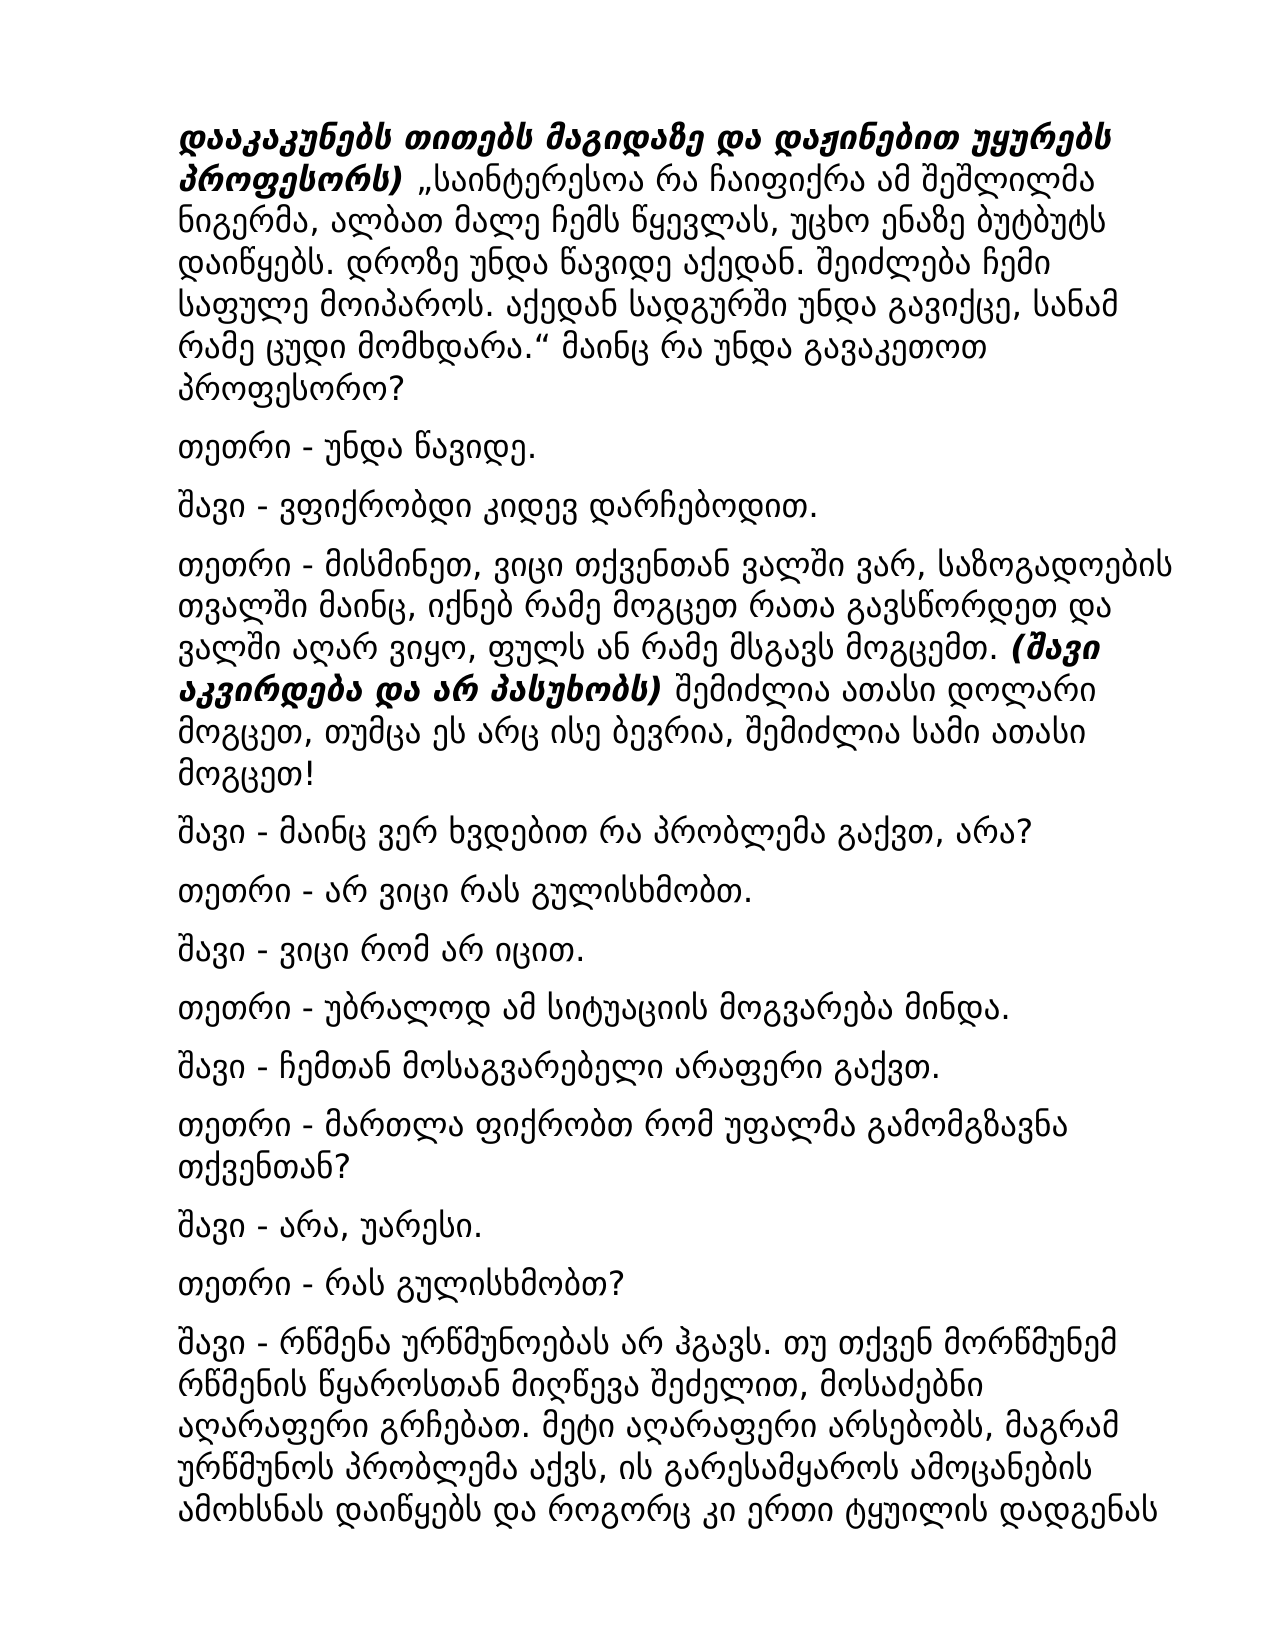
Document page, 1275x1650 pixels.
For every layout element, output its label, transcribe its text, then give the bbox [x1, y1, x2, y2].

text შავი - არა, უარესი. [177, 1206, 1186, 1245]
text შავი - ვიცი რომ არ იცით. [177, 930, 1186, 969]
text თეთრი - რას გულისხმობთ? [177, 1264, 1186, 1303]
text თეთრი - მართლა ფიქრობთ რომ უფალმა გამომგზავნა თქვენთან? [177, 1106, 1186, 1186]
text შავი - ვფიქრობდი კიდევ დარჩებოდით. [177, 486, 1186, 525]
text თეთრი - არ ვიცი რას გულისხმობთ. [177, 871, 1186, 910]
text თეთრი - უბრალოდ ამ სიტუაციის მოგვარება მინდა. [177, 988, 1186, 1027]
text შავი - ჩემთან მოსაგვარებელი არაფერი გაქვთ. [177, 1047, 1186, 1086]
text თეთრი - უნდა წავიდე. [177, 428, 1186, 467]
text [177, 118, 1186, 408]
text თეთრი - მისმინეთ, ვიცი თქვენთან ვალში ვარ, საზოგადოების თვალში მაინც, იქნებ რამე მოგცეთ რათა გავსწორდეთ და ვალში აღარ ვიყო, ფულს ან რამე მსგავს მოგცემთ. (შავი აკვირდება და არ პასუხობს) შემიძლია ათასი დოლარი მოგცეთ, თუმცა ეს არც ისე ბევრია, შემიძლია სამი ათასი მოგცეთ! [177, 545, 1186, 793]
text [177, 1323, 1186, 1529]
text შავი - მაინც ვერ ხვდებით რა პრობლემა გაქვთ, არა? [177, 813, 1186, 852]
